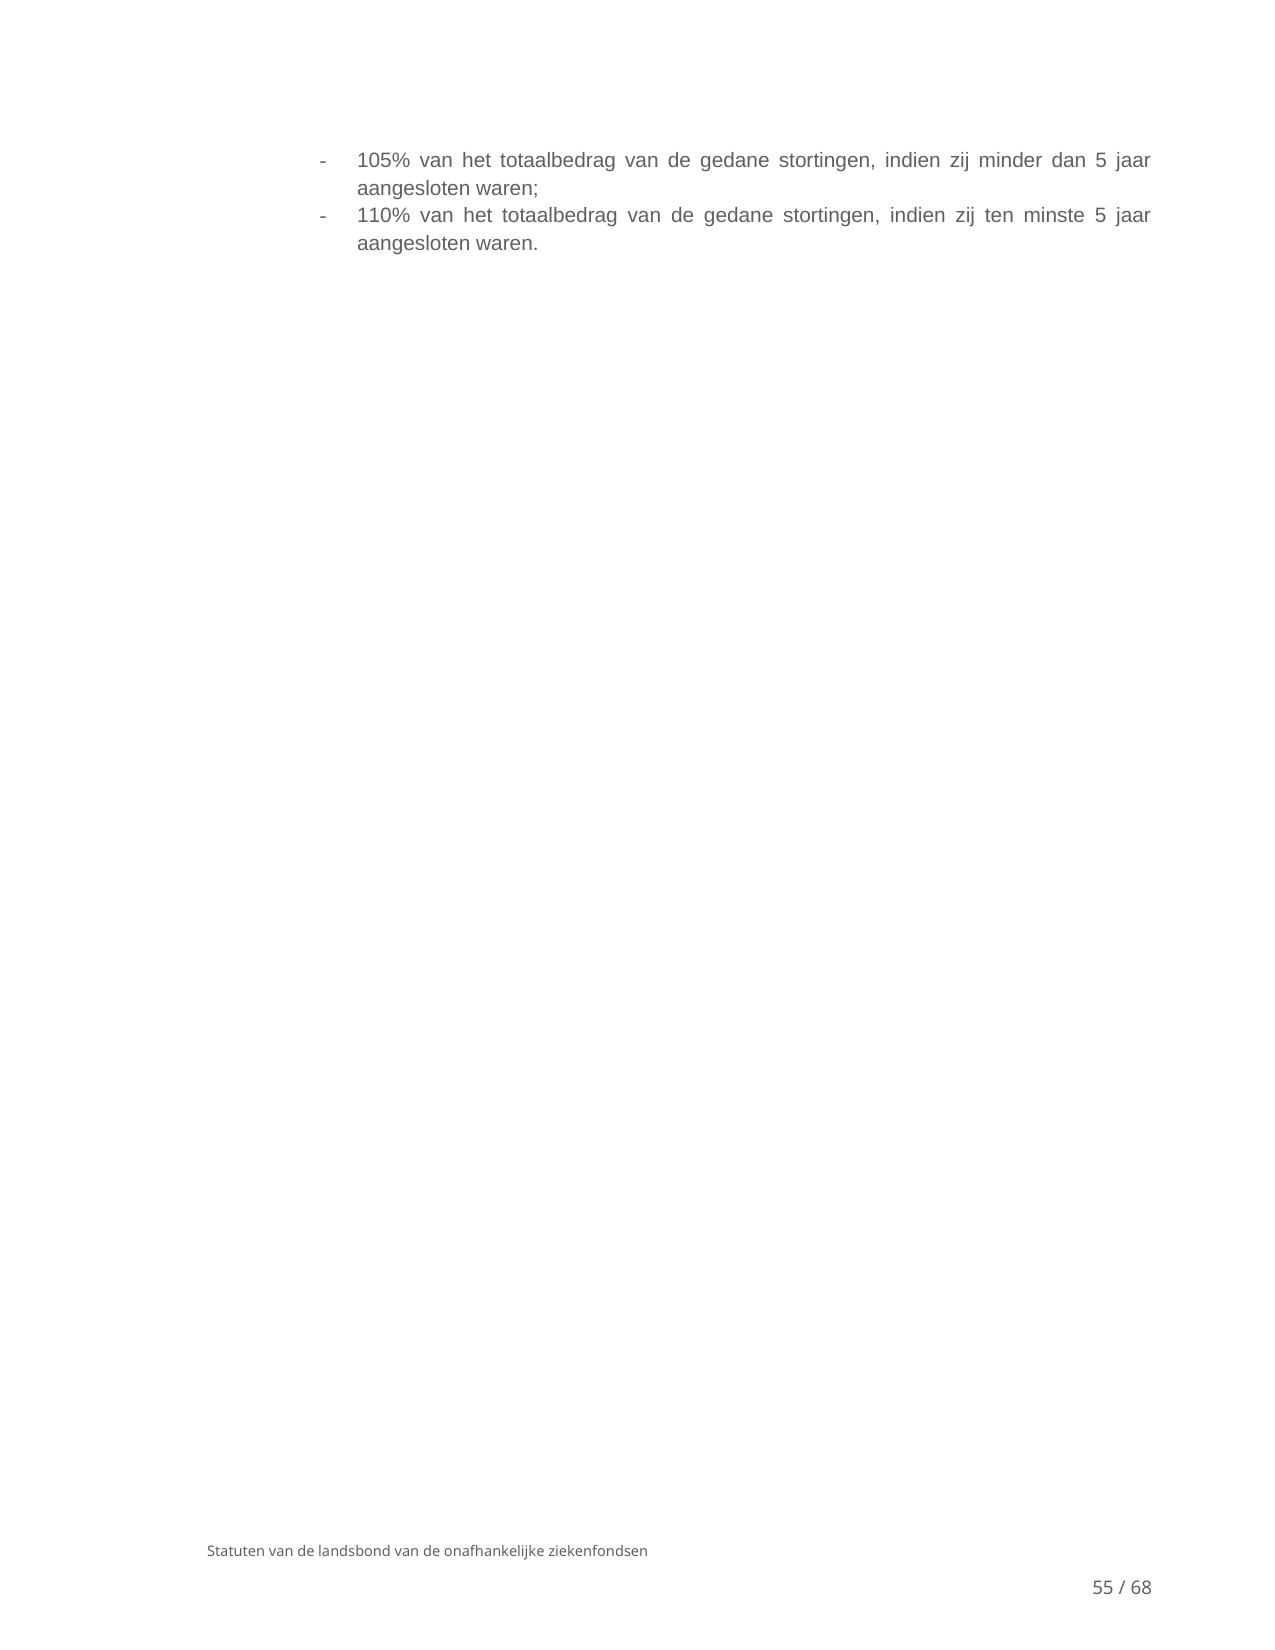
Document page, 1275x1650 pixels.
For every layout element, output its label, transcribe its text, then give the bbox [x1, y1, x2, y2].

list 110% van het totaalbedrag van de gedane stortingen, indien zij ten minste 5 jaar aangesloten waren. [319, 203, 1152, 254]
list 105% van het totaalbedrag van de gedane stortingen, indien zij minder dan 5 jaar aangesloten waren; [319, 148, 1152, 199]
